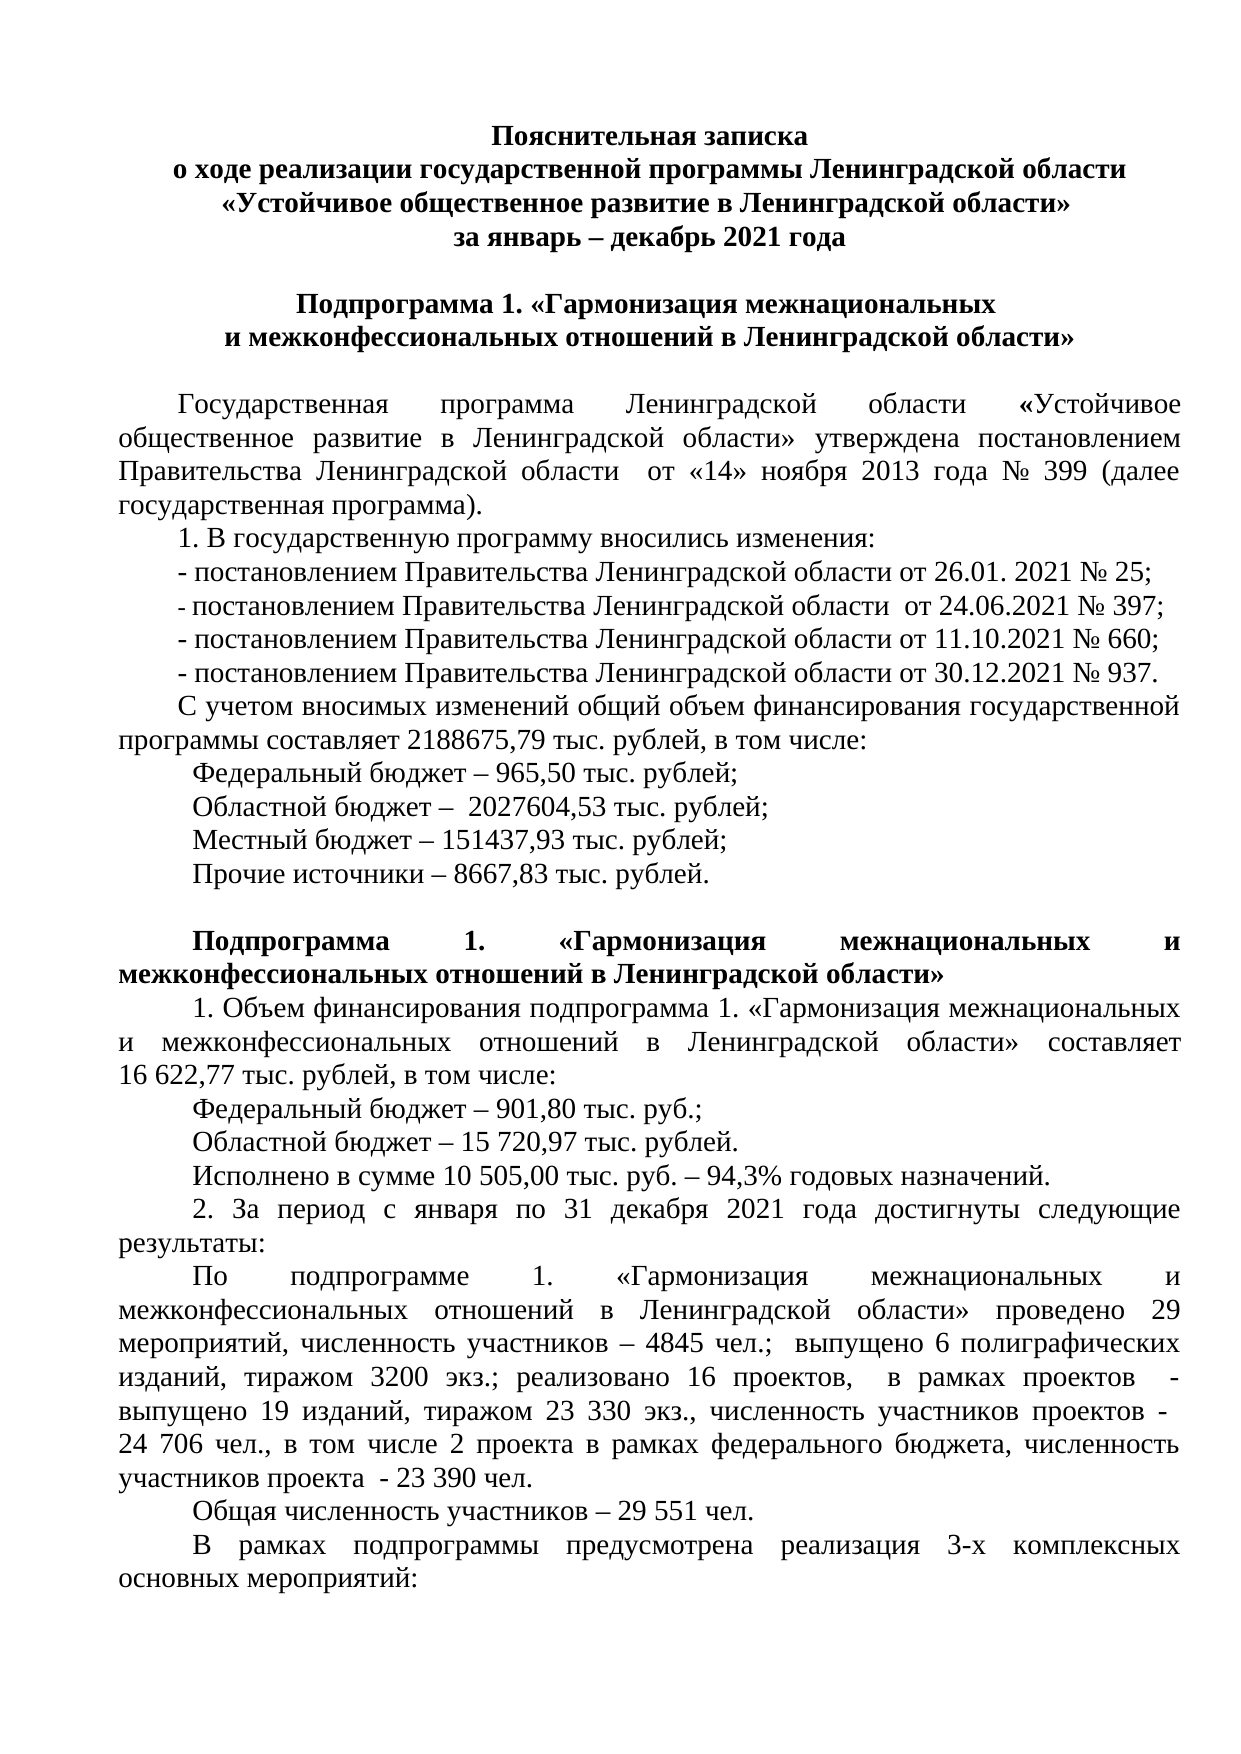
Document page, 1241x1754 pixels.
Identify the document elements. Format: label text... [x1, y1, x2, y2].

text Прочие источники – 8667,83 тыс. рублей. [118, 856, 1181, 889]
text Подпрограмма 1. «Гармонизация межнациональных и межконфессиональных отношений в Ленинградской области» [118, 923, 1181, 990]
text - постановлением Правительства Ленинградской области от 26.01. 2021 № 25; [118, 554, 1181, 588]
text - постановлением Правительства Ленинградской области от 24.06.2021 № 397; [118, 588, 1181, 621]
text С учетом вносимых изменений общий объем финансирования государственной программы составляет 2188675,79 тыс. рублей, в том числе: [118, 688, 1181, 755]
text По подпрограмме 1. «Гармонизация межнациональных и межконфессиональных отношений в Ленинградской области» проведено 29 мероприятий, численность участников – 4845 чел.; выпущено 6 полиграфических изданий, тиражом 3200 экз.; реализовано 16 проектов, в рамках проектов - выпущено 19 изданий, тиражом 23 330 экз., численность участников проектов - 24 706 чел., в том числе 2 проекта в рамках федерального бюджета, численность участников проекта - 23 390 чел. [118, 1258, 1181, 1493]
text Областной бюджет – 2027604,53 тыс. рублей; [118, 789, 1181, 822]
text Государственная программа Ленинградской области «Устойчивое общественное развитие в Ленинградской области» утверждена постановлением Правительства Ленинградской области от «14» ноября 2013 года № 399 (далее государственная программа). [118, 386, 1181, 521]
text 1. В государственную программу вносились изменения: [118, 521, 1181, 554]
text - постановлением Правительства Ленинградской области от 11.10.2021 № 660; [118, 621, 1181, 655]
text Местный бюджет – 151437,93 тыс. рублей; [118, 822, 1181, 856]
text Федеральный бюджет – 965,50 тыс. рублей; [118, 755, 1181, 789]
text 1. Объем финансирования подпрограмма 1. «Гармонизация межнациональных и межконфессиональных отношений в Ленинградской области» составляет 16 622,77 тыс. рублей, в том числе: [118, 990, 1181, 1091]
text Федеральный бюджет – 901,80 тыс. руб.; [118, 1091, 1181, 1124]
text - постановлением Правительства Ленинградской области от 30.12.2021 № 937. [118, 655, 1181, 688]
text Пояснительная записка [118, 118, 1181, 152]
text о ходе реализации государственной программы Ленинградской области «Устойчивое общественное развитие в Ленинградской области» за январь – декабрь 2021 года [118, 152, 1181, 252]
text 2. За период с января по 31 декабря 2021 года достигнуты следующие результаты: [118, 1191, 1181, 1258]
text В рамках подпрограммы предусмотрена реализация 3-х комплексных основных мероприятий: [118, 1527, 1181, 1594]
text Подпрограмма 1. «Гармонизация межнациональных и межконфессиональных отношений в Ленинградской области» [118, 286, 1181, 353]
text Общая численность участников – 29 551 чел. [118, 1493, 1181, 1527]
text Исполнено в сумме 10 505,00 тыс. руб. – 94,3% годовых назначений. [118, 1158, 1181, 1191]
text Областной бюджет – 15 720,97 тыс. рублей. [118, 1124, 1181, 1158]
